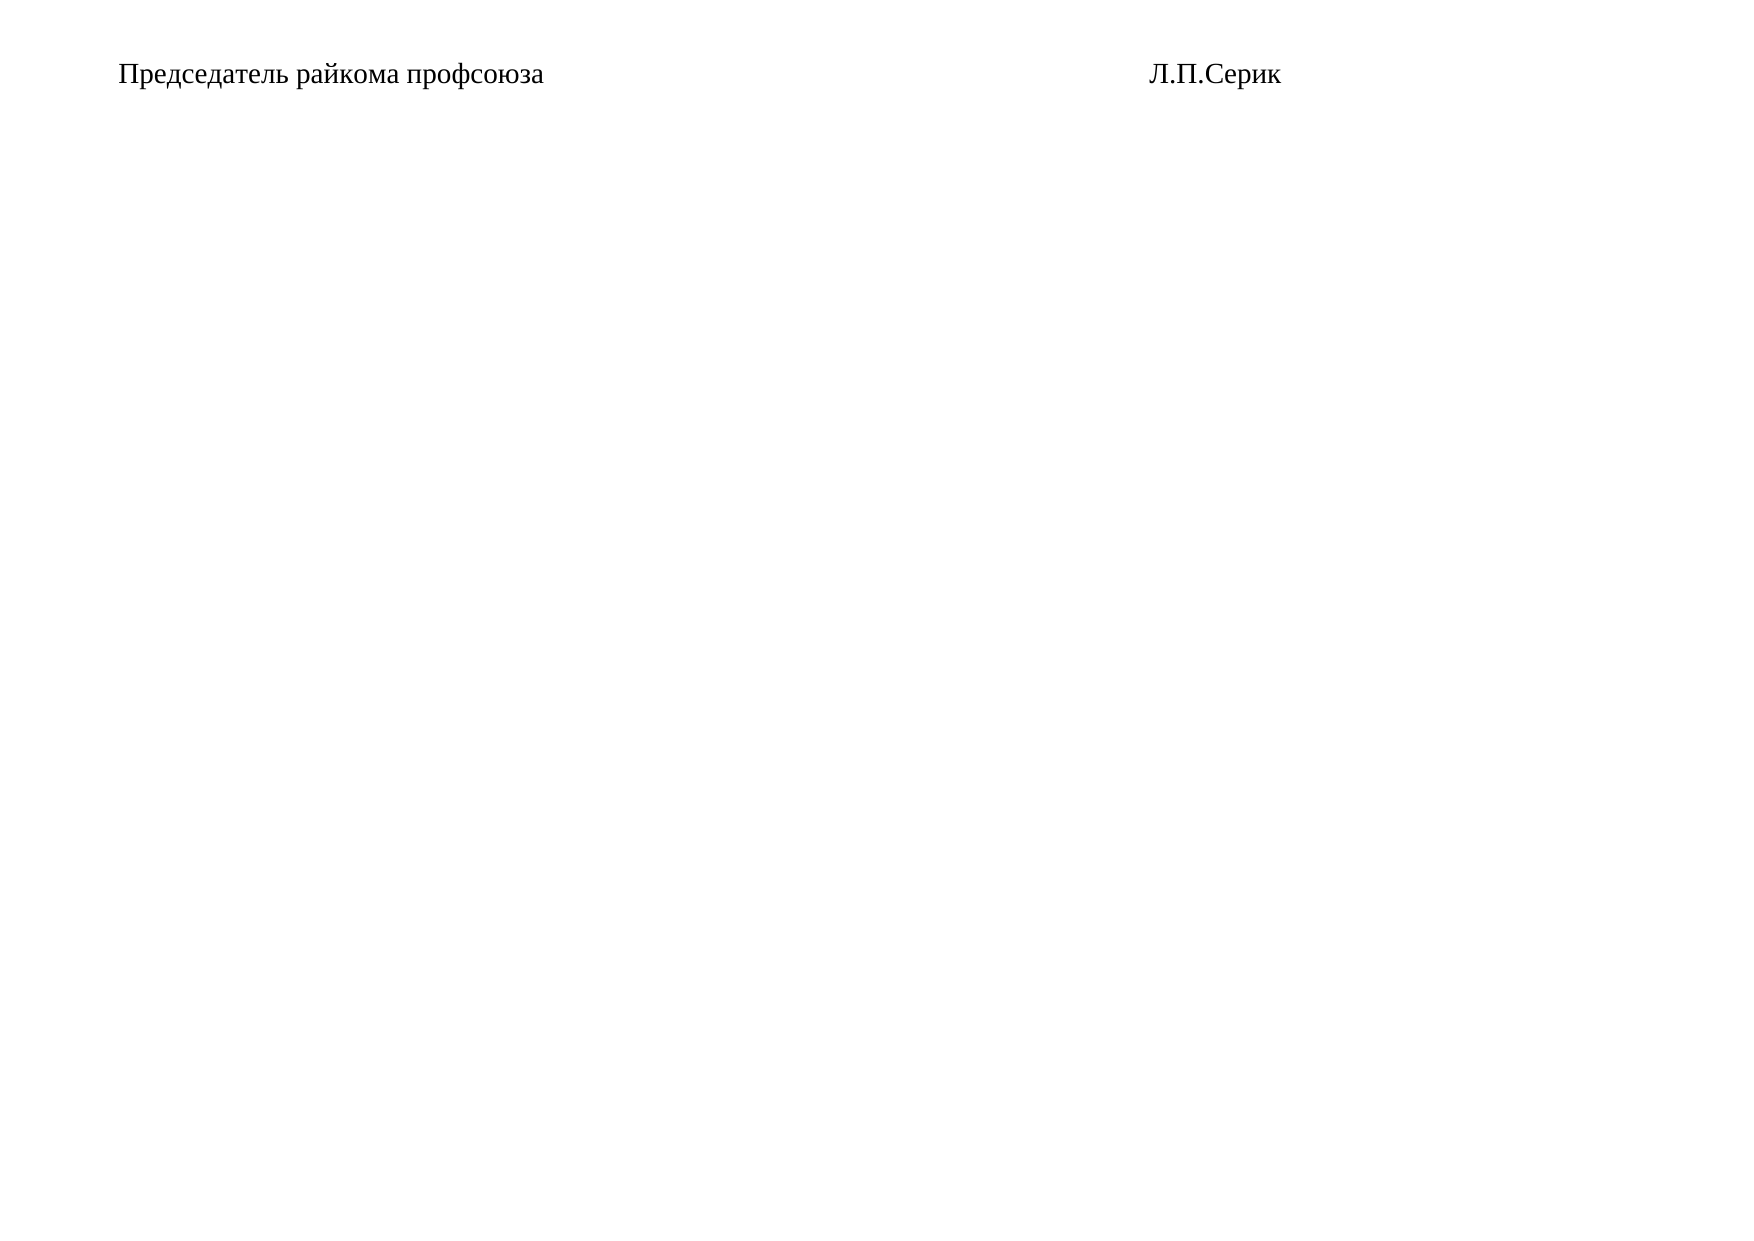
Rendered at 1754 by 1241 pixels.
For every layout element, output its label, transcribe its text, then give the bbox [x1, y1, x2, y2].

text Председатель райкома профсоюза Л.П.Серик [118, 56, 1636, 90]
